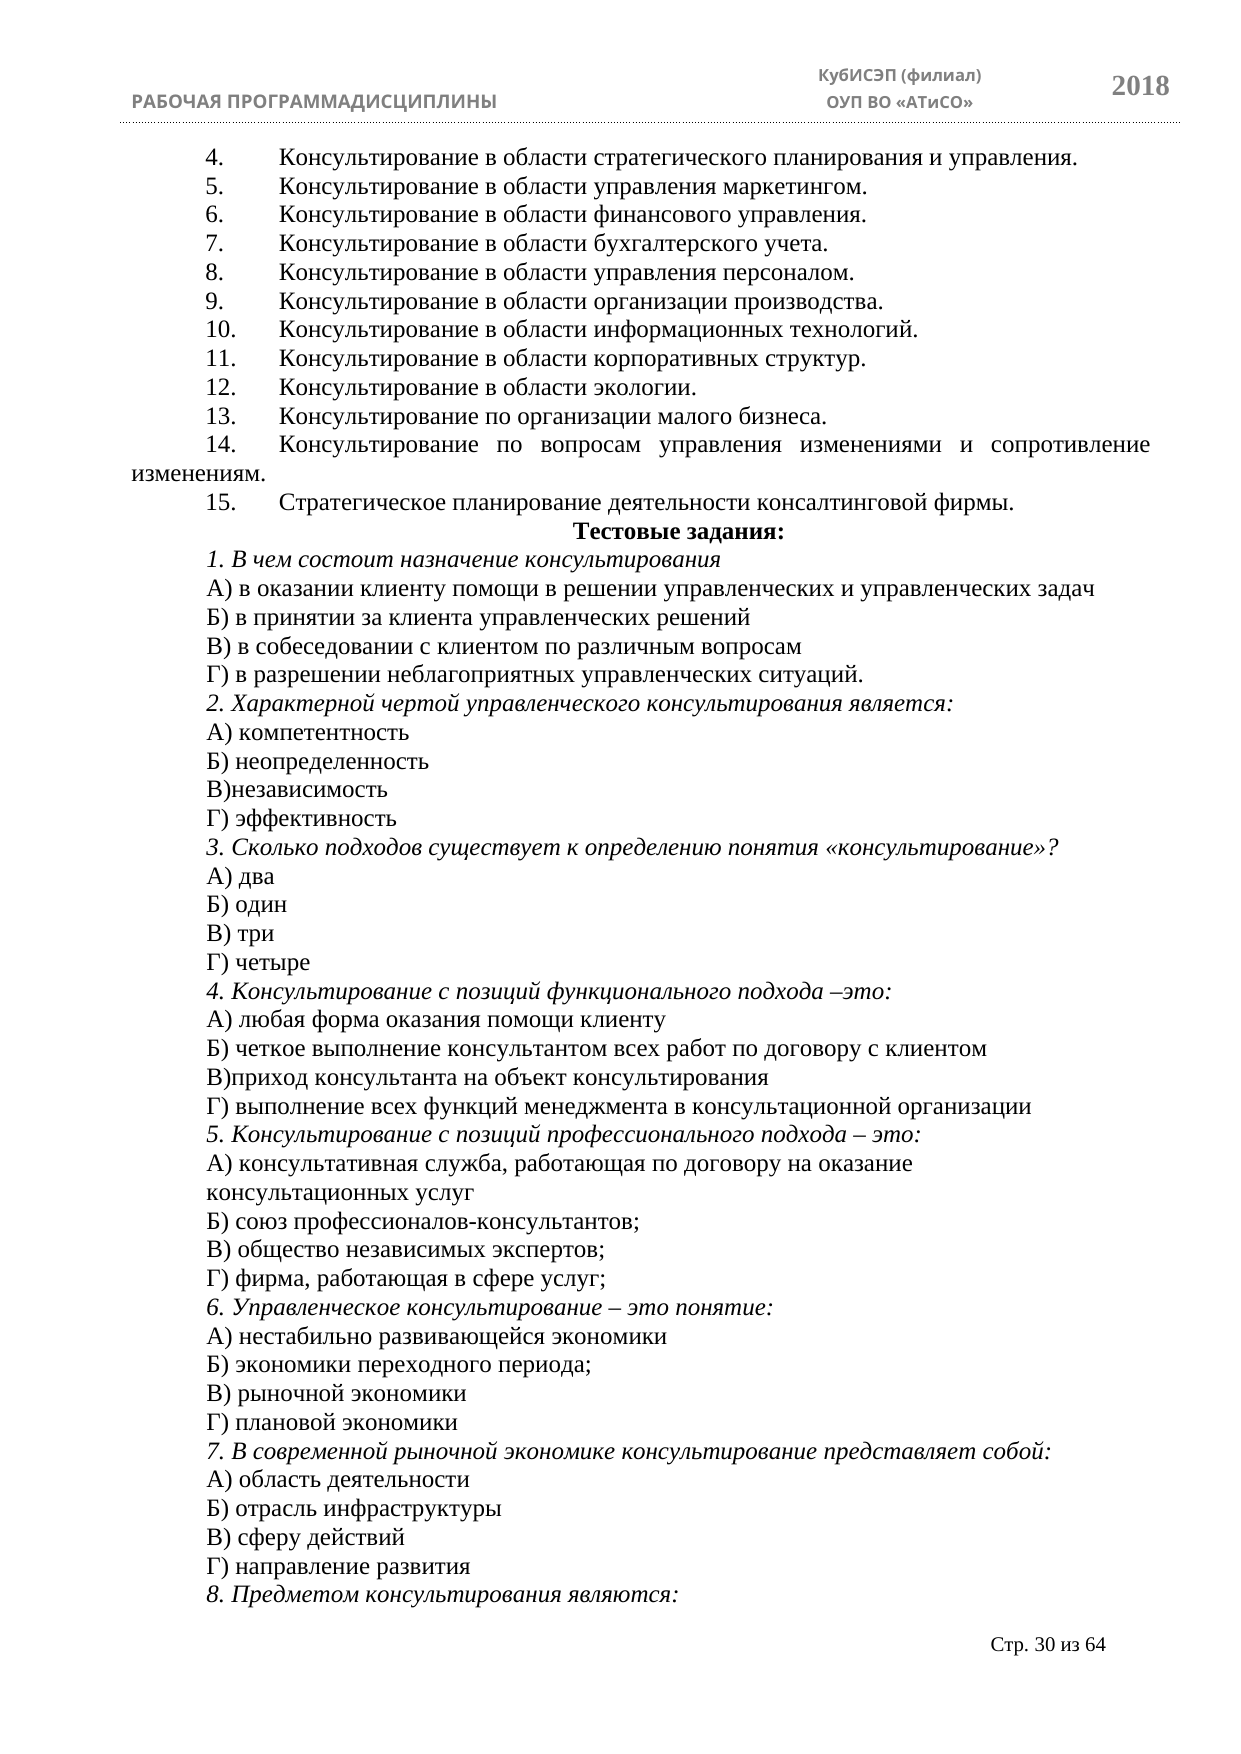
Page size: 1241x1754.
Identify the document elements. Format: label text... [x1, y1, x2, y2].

text 3. Сколько подходов существует к определению понятия «консультирование»? [131, 832, 1152, 861]
list Консультирование в области финансового управления. [131, 199, 1152, 228]
list Консультирование в области бухгалтерского учета. [131, 228, 1152, 257]
text В)независимость [131, 774, 1152, 803]
text Б) союз профессионалов-консультантов; [131, 1206, 1152, 1234]
text В) рыночной экономики [131, 1378, 1152, 1407]
list Консультирование в области управления персоналом. [131, 257, 1152, 286]
text 5. Консультирование с позиций профессионального подхода – это: [131, 1119, 1152, 1148]
text В) три [131, 918, 1152, 947]
text Б) экономики переходного периода; [131, 1349, 1152, 1378]
text Б) отрасль инфраструктуры [131, 1493, 1152, 1522]
text Б) четкое выполнение консультантом всех работ по договору с клиентом [131, 1033, 1152, 1062]
text В) в собеседовании с клиентом по различным вопросам [131, 631, 1152, 659]
text А) область деятельности [131, 1464, 1152, 1493]
list Консультирование в области стратегического планирования и управления. [131, 142, 1152, 171]
text А) любая форма оказания помощи клиенту [131, 1004, 1152, 1033]
text Г) выполнение всех функций менеджмента в консультационной организации [131, 1091, 1152, 1119]
text 6. Управленческое консультирование – это понятие: [131, 1292, 1152, 1321]
list Стратегическое планирование деятельности консалтинговой фирмы. [131, 487, 1152, 516]
text 2. Характерной чертой управленческого консультирования является: [131, 688, 1152, 717]
text 8. Предметом консультирования являются: [131, 1579, 1152, 1608]
text Б) один [131, 889, 1152, 918]
text 7. В современной рыночной экономике консультирование представляет собой: [131, 1436, 1152, 1464]
text В)приход консультанта на объект консультирования [131, 1062, 1152, 1091]
text Г) плановой экономики [131, 1407, 1152, 1436]
text А) два [131, 861, 1152, 889]
text А) в оказании клиенту помощи в решении управленческих и управленческих задач [131, 573, 1152, 602]
text А) консультативная служба, работающая по договору на оказание [131, 1148, 1152, 1177]
text Г) эффективность [131, 803, 1152, 832]
list Консультирование в области информационных технологий. [131, 314, 1152, 343]
text Тестовые задания: [131, 516, 1152, 544]
list Консультирование в области управления маркетингом. [131, 171, 1152, 199]
text Г) направление развития [131, 1551, 1152, 1579]
text Г) четыре [131, 947, 1152, 976]
text Г) фирма, работающая в сфере услуг; [131, 1263, 1152, 1292]
text Б) в принятии за клиента управленческих решений [131, 602, 1152, 631]
text А) компетентность [131, 717, 1152, 746]
list Консультирование по организации малого бизнеса. [131, 401, 1152, 429]
text А) нестабильно развивающейся экономики [131, 1321, 1152, 1349]
list Консультирование в области экологии. [131, 372, 1152, 401]
text В) сферу действий [131, 1522, 1152, 1551]
text Г) в разрешении неблагоприятных управленческих ситуаций. [131, 659, 1152, 688]
list Консультирование в области корпоративных структур. [131, 343, 1152, 372]
text Б) неопределенность [131, 746, 1152, 774]
text консультационных услуг [131, 1177, 1152, 1206]
text В) общество независимых экспертов; [131, 1234, 1152, 1263]
list Консультирование по вопросам управления изменениями и сопротивление изменениям. [131, 429, 1152, 487]
text 4. Консультирование с позиций функционального подхода –это: [131, 976, 1152, 1004]
list Консультирование в области организации производства. [131, 286, 1152, 314]
text 1. В чем состоит назначение консультирования [131, 544, 1152, 573]
